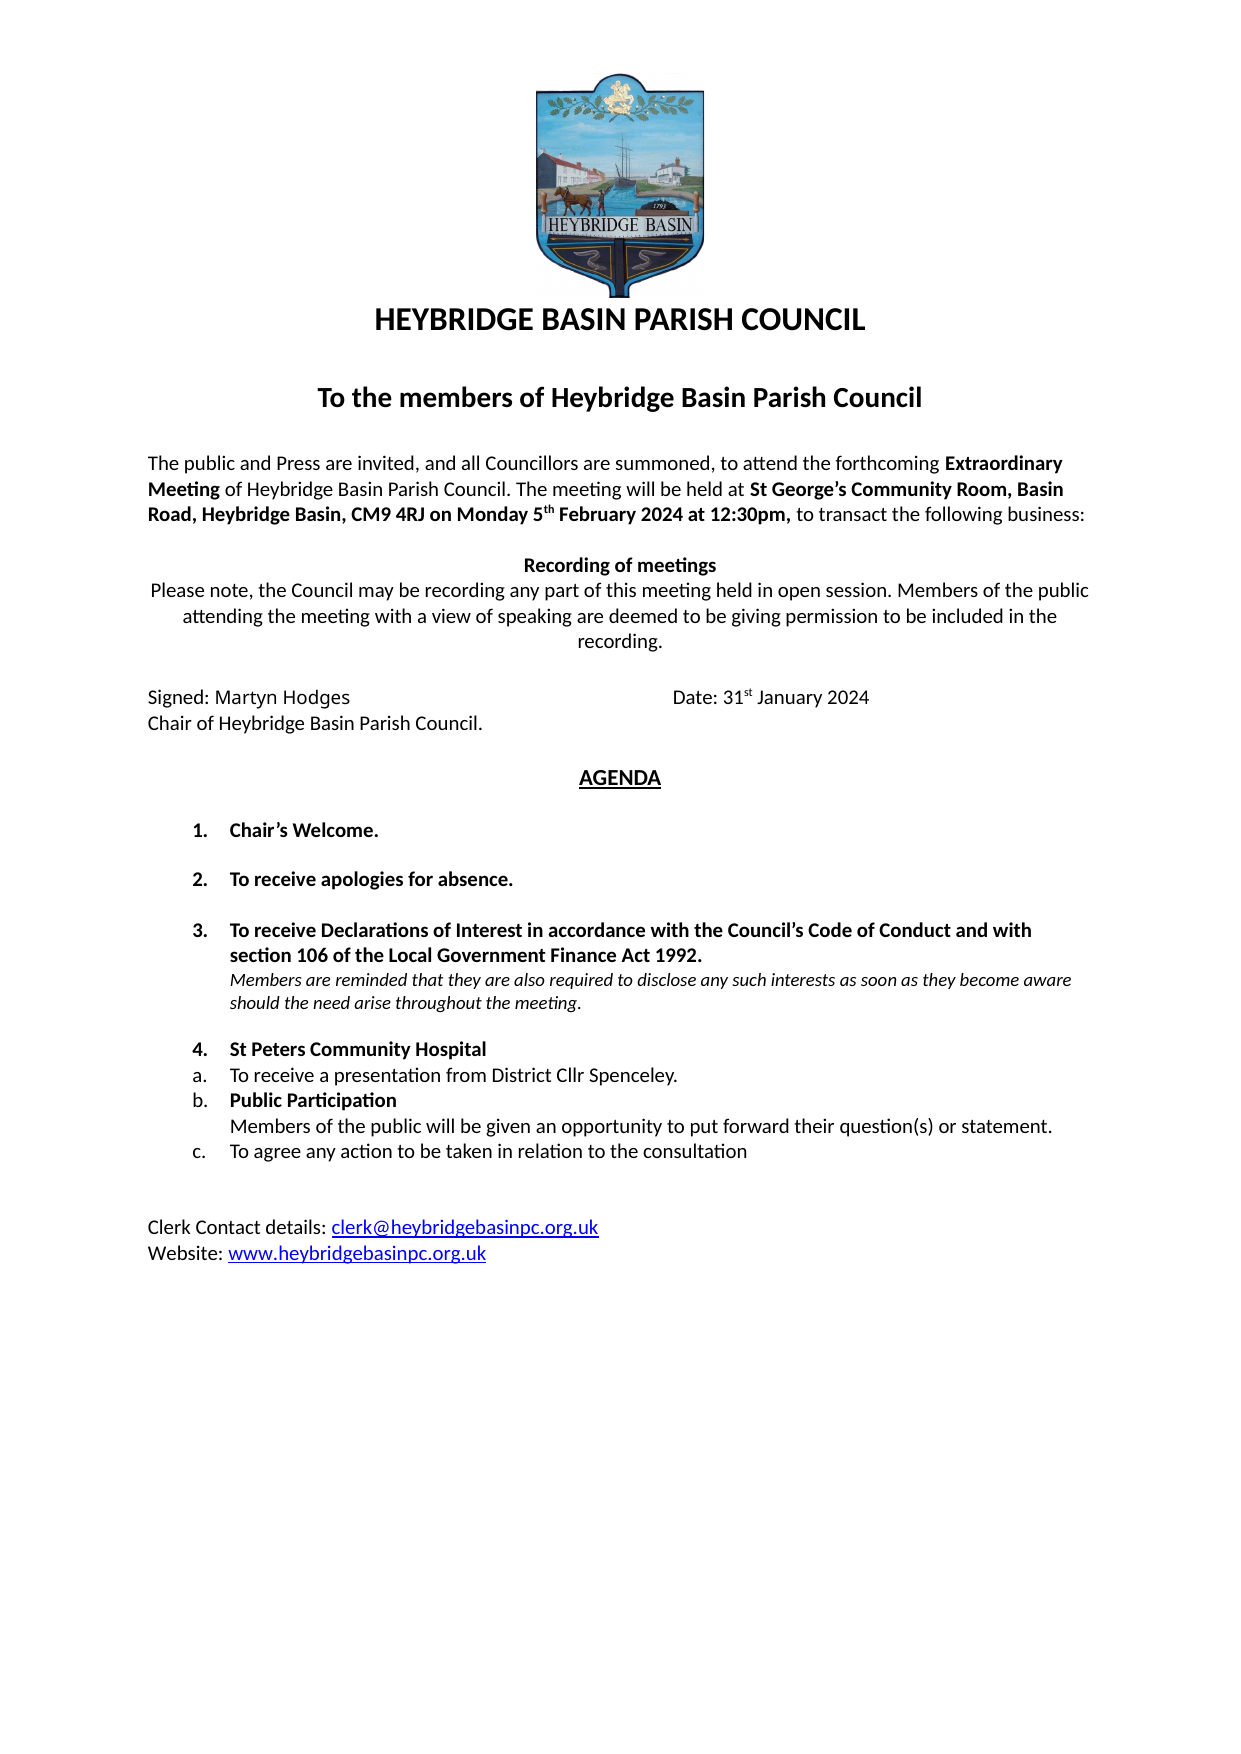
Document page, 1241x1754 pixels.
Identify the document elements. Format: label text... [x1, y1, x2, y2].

list Members are reminded that they are also required to disclose any such interests as soon as they become aware should the need arise throughout the meeting. [229, 968, 1092, 1014]
list To receive Declarations of Interest in accordance with the Council’s Code of Conduct and with section 106 of the Local Government Finance Act 1992. [192, 917, 1092, 968]
text Signed: Martyn Hodges Date: 31st January 2024 [148, 684, 1092, 710]
list Members of the public will be given an opportunity to put forward their question(s) or statement. [229, 1113, 1092, 1138]
text HEYBRIDGE BASIN PARISH COUNCIL [148, 298, 1092, 338]
text To the members of Heybridge Basin Parish Council [148, 379, 1092, 415]
text AGENDA [148, 763, 1092, 791]
text Recording of meetings [148, 552, 1092, 577]
list Public Participation [192, 1087, 1092, 1113]
picture [536, 73, 705, 298]
text Please note, the Council may be recording any part of this meeting held in open session. Members of the public attending the meeting with a view of speaking are deemed to be giving permission to be included in the recording. [148, 577, 1092, 654]
list St Peters Community Hospital [192, 1037, 1092, 1062]
list Chair’s Welcome. [192, 817, 1092, 842]
text Chair of Heybridge Basin Parish Council. [148, 710, 1092, 735]
list To receive apologies for absence. [192, 866, 1092, 892]
text Website: www.heybridgebasinpc.org.uk [148, 1240, 1092, 1265]
text The public and Press are invited, and all Councillors are summoned, to attend the forthcoming Extraordinary Meeting of Heybridge Basin Parish Council. The meeting will be held at St George’s Community Room, Basin Road, Heybridge Basin, CM9 4RJ on Monday 5th February 2024 at 12:30pm, to transact the following business: [148, 450, 1092, 527]
list To receive a presentation from District Cllr Spenceley. [192, 1062, 1092, 1087]
list To agree any action to be taken in relation to the consultation [192, 1138, 1092, 1164]
text Clerk Contact details: clerk@heybridgebasinpc.org.uk [148, 1214, 1092, 1240]
